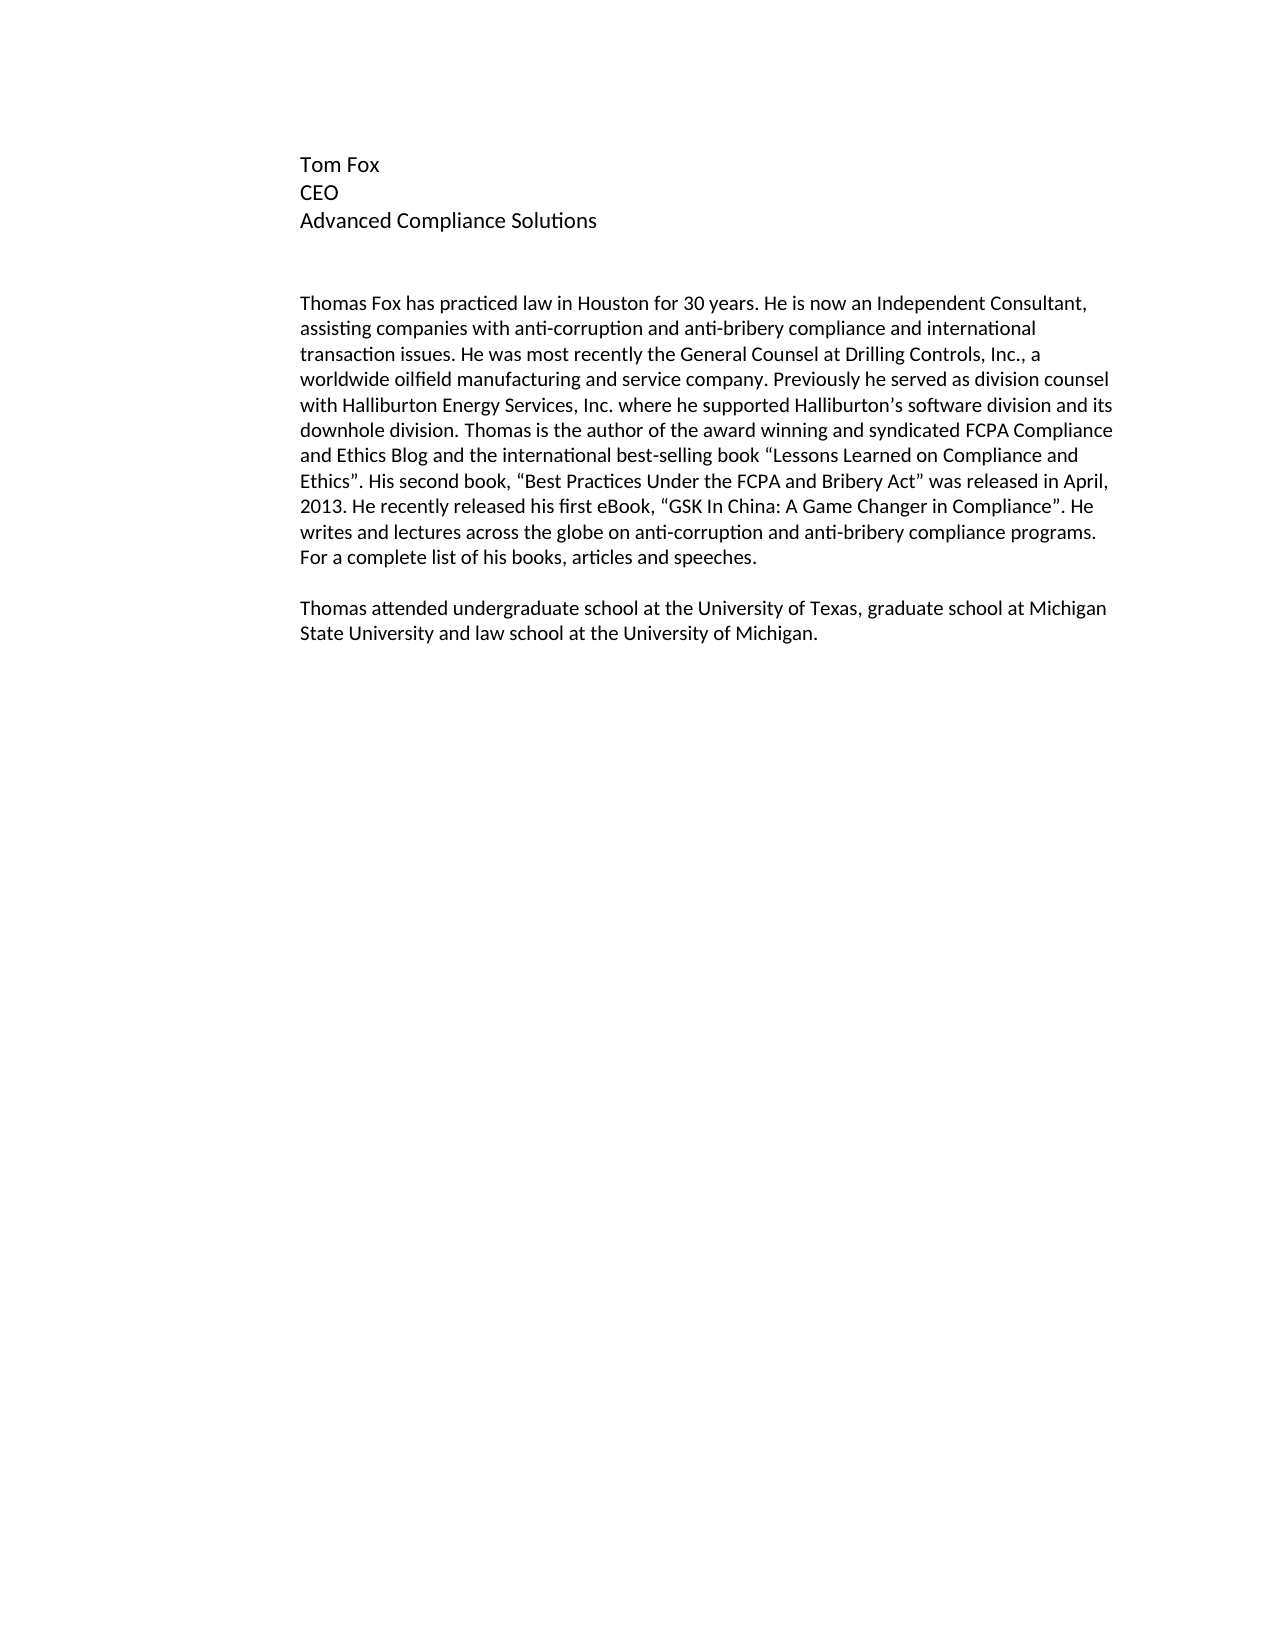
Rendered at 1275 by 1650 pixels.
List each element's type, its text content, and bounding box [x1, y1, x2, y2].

text Tom Fox [300, 150, 1125, 178]
text Thomas attended undergraduate school at the University of Texas, graduate school at Michigan State University and law school at the University of Michigan. [300, 595, 1125, 646]
text CEO [300, 178, 1125, 206]
text Advanced Compliance Solutions [300, 206, 1125, 234]
text Thomas Fox has practiced law in Houston for 30 years. He is now an Independent Consultant, assisting companies with anti-corruption and anti-bribery compliance and international transaction issues. He was most recently the General Counsel at Drilling Controls, Inc., a worldwide oilfield manufacturing and service company. Previously he served as division counsel with Halliburton Energy Services, Inc. where he supported Halliburton’s software division and its downhole division. Thomas is the author of the award winning and syndicated FCPA Compliance and Ethics Blog and the international best-selling book “Lessons Learned on Compliance and Ethics”. His second book, “Best Practices Under the FCPA and Bribery Act” was released in April, 2013. He recently released his first eBook, “GSK In China: A Game Changer in Compliance”. He writes and lectures across the globe on anti-corruption and anti-bribery compliance programs. For a complete list of his books, articles and speeches. [300, 290, 1125, 570]
